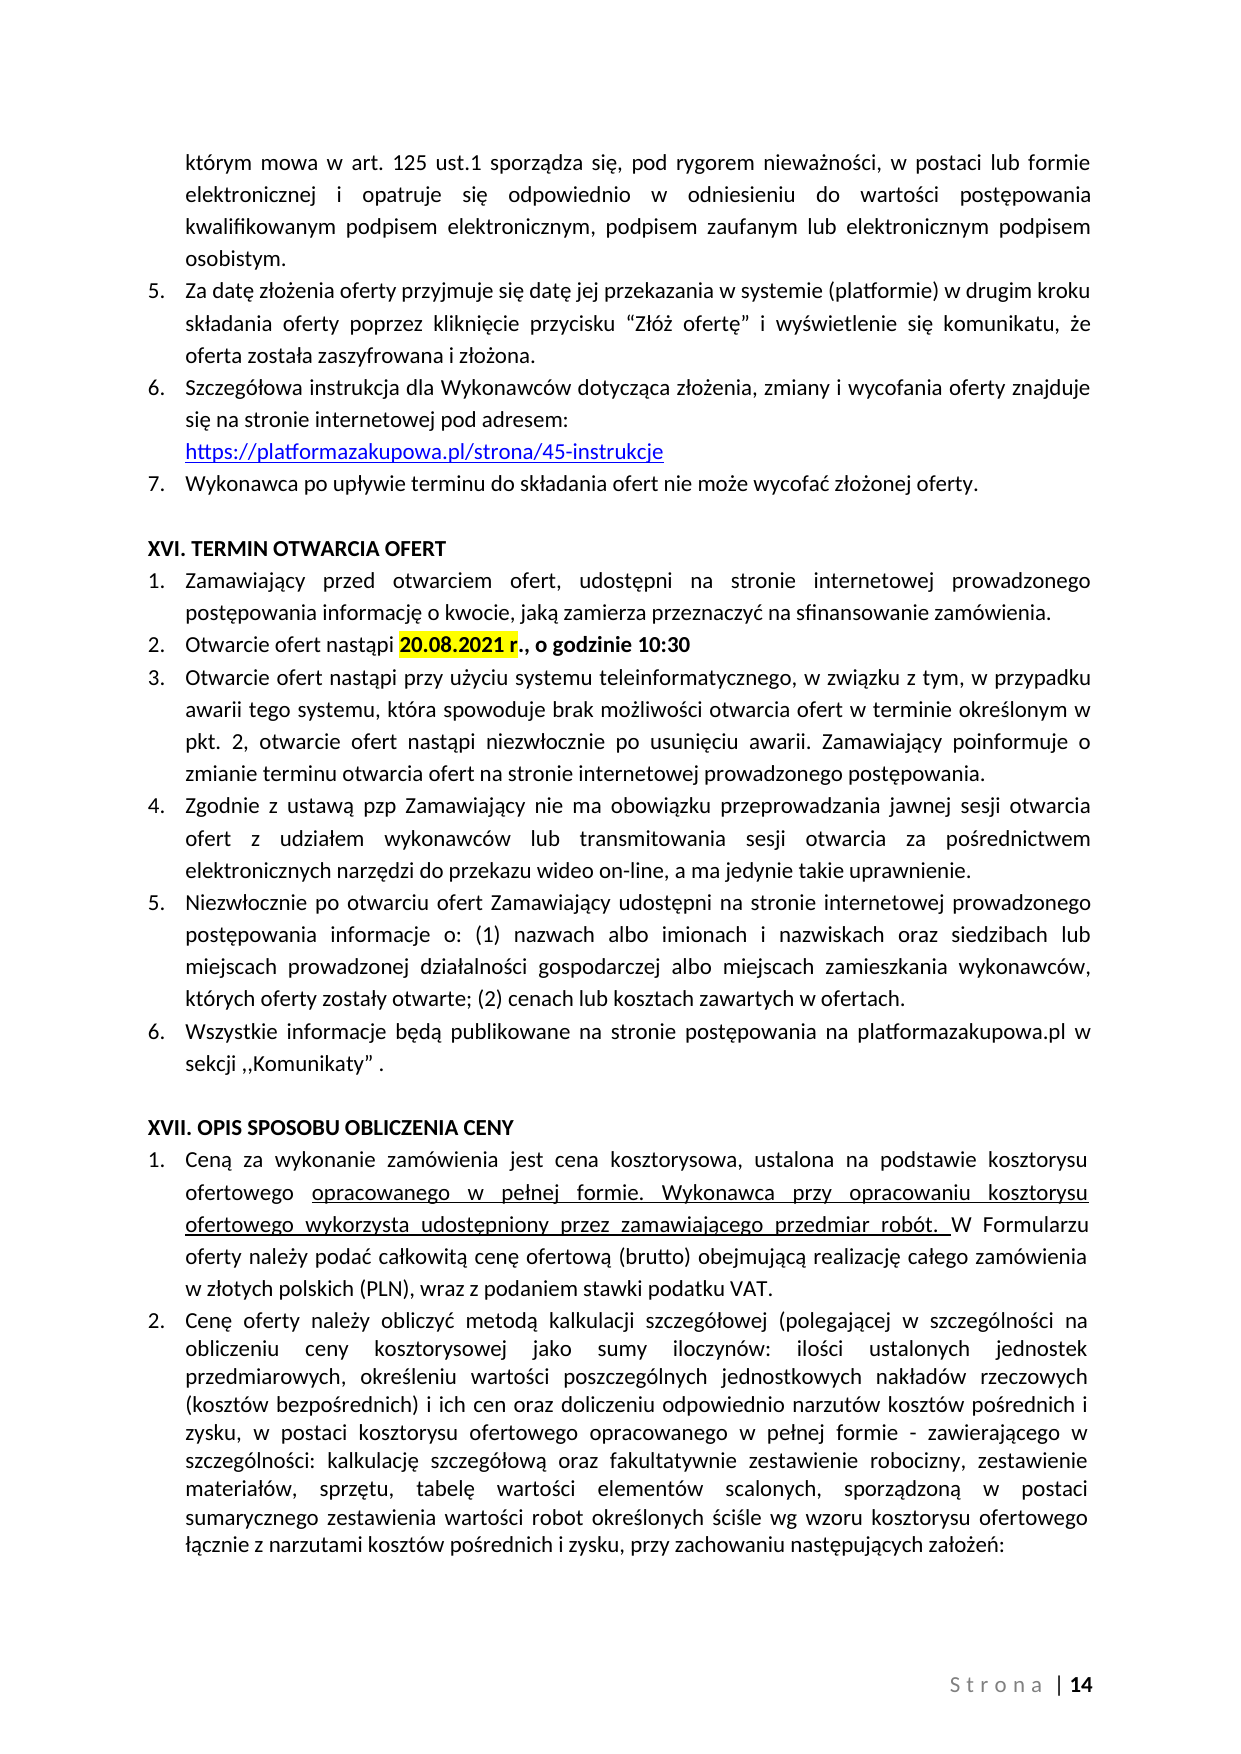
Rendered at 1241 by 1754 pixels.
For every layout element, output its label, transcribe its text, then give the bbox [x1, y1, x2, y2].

list XVII. OPIS SPOSOBU OBLICZENIA CENY [148, 1113, 1089, 1141]
list https://platformazakupowa.pl/strona/45-instrukcje [185, 437, 1092, 465]
list Za datę złożenia oferty przyjmuje się datę jej przekazania w systemie (platformie) w drugim kroku składania oferty poprzez kliknięcie przycisku “Złóż ofertę” i wyświetlenie się komunikatu, że oferta została zaszyfrowana i złożona. [148, 276, 1092, 369]
list Wszystkie informacje będą publikowane na stronie postępowania na platformazakupowa.pl w sekcji ,,Komunikaty” . [148, 1017, 1092, 1077]
list Zamawiający przed otwarciem ofert, udostępni na stronie internetowej prowadzonego postępowania informację o kwocie, jaką zamierza przeznaczyć na sfinansowanie zamówienia. [148, 566, 1092, 626]
list Zgodnie z ustawą pzp Zamawiający nie ma obowiązku przeprowadzania jawnej sesji otwarcia ofert z udziałem wykonawców lub transmitowania sesji otwarcia za pośrednictwem elektronicznych narzędzi do przekazu wideo on-line, a ma jedynie takie uprawnienie. [148, 791, 1092, 884]
list Ceną za wykonanie zamówienia jest cena kosztorysowa, ustalona na podstawie kosztorysu ofertowego opracowanego w pełnej formie. Wykonawca przy opracowaniu kosztorysu ofertowego wykorzysta udostępniony przez zamawiającego przedmiar robót. W Formularzu oferty należy podać całkowitą cenę ofertową (brutto) obejmującą realizację całego zamówienia w złotych polskich (PLN), wraz z podaniem stawki podatku VAT. [148, 1146, 1089, 1302]
list Cenę oferty należy obliczyć metodą kalkulacji szczegółowej (polegającej w szczególności na obliczeniu ceny kosztorysowej jako sumy iloczynów: ilości ustalonych jednostek przedmiarowych, określeniu wartości poszczególnych jednostkowych nakładów rzeczowych (kosztów bezpośrednich) i ich cen oraz doliczeniu odpowiednio narzutów kosztów pośrednich i zysku, w postaci kosztorysu ofertowego opracowanego w pełnej formie - zawierającego w szczególności: kalkulację szczegółową oraz fakultatywnie zestawienie robocizny, zestawienie materiałów, sprzętu, tabelę wartości elementów scalonych, sporządzoną w postaci sumarycznego zestawienia wartości robot określonych ściśle wg wzoru kosztorysu ofertowego łącznie z narzutami kosztów pośrednich i zysku, przy zachowaniu następujących założeń: [148, 1306, 1089, 1559]
list Otwarcie ofert nastąpi przy użyciu systemu teleinformatycznego, w związku z tym, w przypadku awarii tego systemu, która spowoduje brak możliwości otwarcia ofert w terminie określonym w pkt. 2, otwarcie ofert nastąpi niezwłocznie po usunięciu awarii. Zamawiający poinformuje o zmianie terminu otwarcia ofert na stronie internetowej prowadzonego postępowania. [148, 663, 1092, 787]
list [148, 148, 1092, 272]
list Szczegółowa instrukcja dla Wykonawców dotycząca złożenia, zmiany i wycofania oferty znajduje się na stronie internetowej pod adresem: [148, 373, 1092, 433]
list Otwarcie ofert nastąpi 20.08.2021 r., o godzinie 10:30 [518, 631, 1092, 658]
list Otwarcie ofert nastąpi 20.08.2021 r., o godzinie 10:30 [148, 631, 399, 658]
list Niezwłocznie po otwarciu ofert Zamawiający udostępni na stronie internetowej prowadzonego postępowania informacje o: (1) nazwach albo imionach i nazwiskach oraz siedzibach lub miejscach prowadzonej działalności gospodarczej albo miejscach zamieszkania wykonawców, których oferty zostały otwarte; (2) cenach lub kosztach zawartych w ofertach. [148, 888, 1092, 1013]
list XVI. TERMIN OTWARCIA OFERT [148, 534, 1092, 562]
list Wykonawca po upływie terminu do składania ofert nie może wycofać złożonej oferty. [148, 469, 1092, 498]
